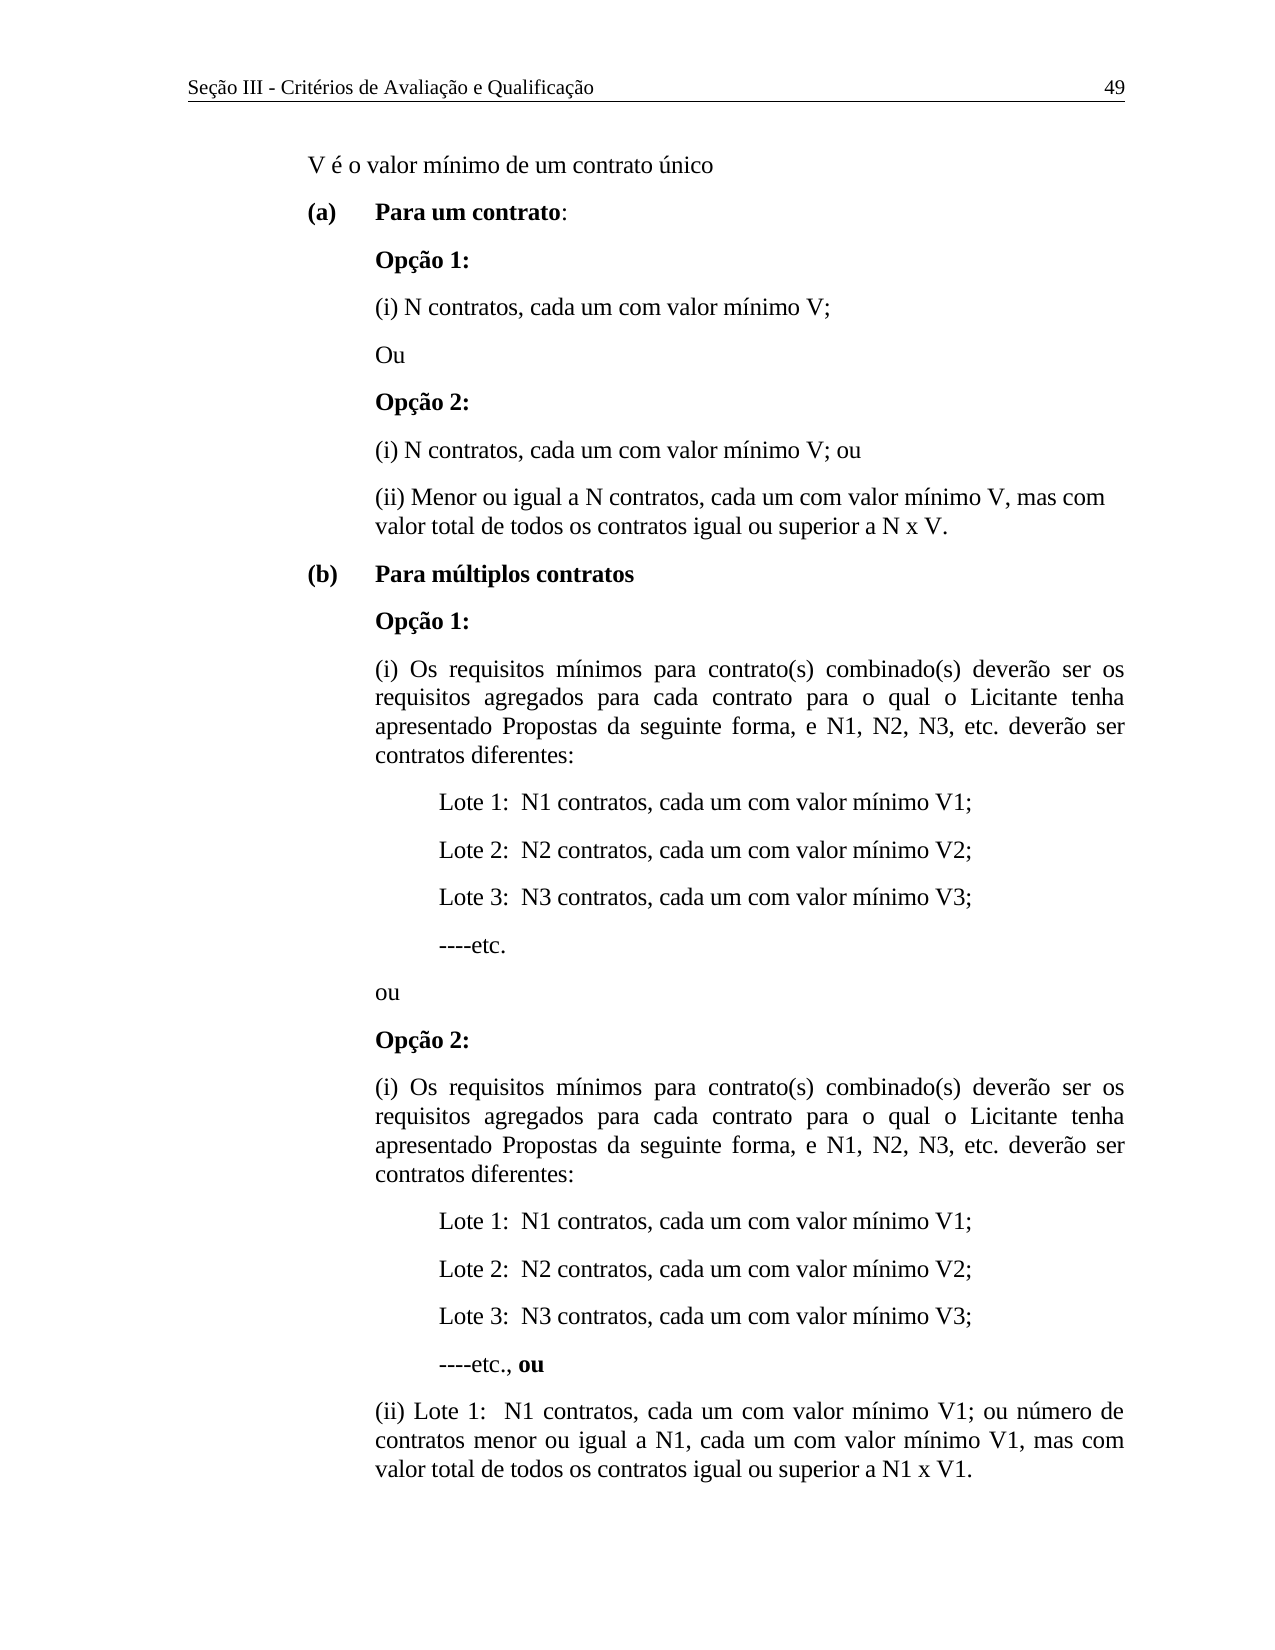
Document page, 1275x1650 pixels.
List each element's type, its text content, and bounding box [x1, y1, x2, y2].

text (ii) Lote 1: N1 contratos, cada um com valor mínimo V1; ou número de contratos menor ou igual a N1, cada um com valor mínimo V1, mas com valor total de todos os contratos igual ou superior a N1 x V1. [375, 1396, 1125, 1482]
text V é o valor mínimo de um contrato único [307, 150, 1125, 179]
text (i) N contratos, cada um com valor mínimo V; ou [375, 435, 1125, 464]
text Opção 2: [375, 1025, 1125, 1054]
text ou [375, 977, 1125, 1006]
text ----etc. [439, 930, 1125, 959]
text ----etc., ou [439, 1349, 1125, 1377]
text Opção 2: [375, 387, 1125, 416]
text (i) Os requisitos mínimos para contrato(s) combinado(s) deverão ser os requisitos agregados para cada contrato para o qual o Licitante tenha apresentado Propostas da seguinte forma, e N1, N2, N3, etc. deverão ser contratos diferentes: [375, 654, 1125, 769]
text (i) N contratos, cada um com valor mínimo V; [375, 292, 1125, 321]
text Opção 1: [375, 245, 1125, 274]
text (a) Para um contrato: [307, 197, 1125, 226]
text (b) Para múltiplos contratos [307, 559, 1125, 587]
text Ou [375, 340, 1125, 369]
text Lote 1: N1 contratos, cada um com valor mínimo V1; [439, 787, 1125, 816]
text Lote 3: N3 contratos, cada um com valor mínimo V3; [439, 882, 1125, 911]
text Lote 2: N2 contratos, cada um com valor mínimo V2; [439, 1254, 1125, 1282]
text Lote 3: N3 contratos, cada um com valor mínimo V3; [439, 1301, 1125, 1330]
text (i) Os requisitos mínimos para contrato(s) combinado(s) deverão ser os requisitos agregados para cada contrato para o qual o Licitante tenha apresentado Propostas da seguinte forma, e N1, N2, N3, etc. deverão ser contratos diferentes: [375, 1072, 1125, 1187]
text Lote 1: N1 contratos, cada um com valor mínimo V1; [439, 1206, 1125, 1235]
text Lote 2: N2 contratos, cada um com valor mínimo V2; [439, 835, 1125, 864]
text (ii) Menor ou igual a N contratos, cada um com valor mínimo V, mas com valor total de todos os contratos igual ou superior a N x V. [375, 482, 1125, 540]
text Opção 1: [375, 606, 1125, 635]
